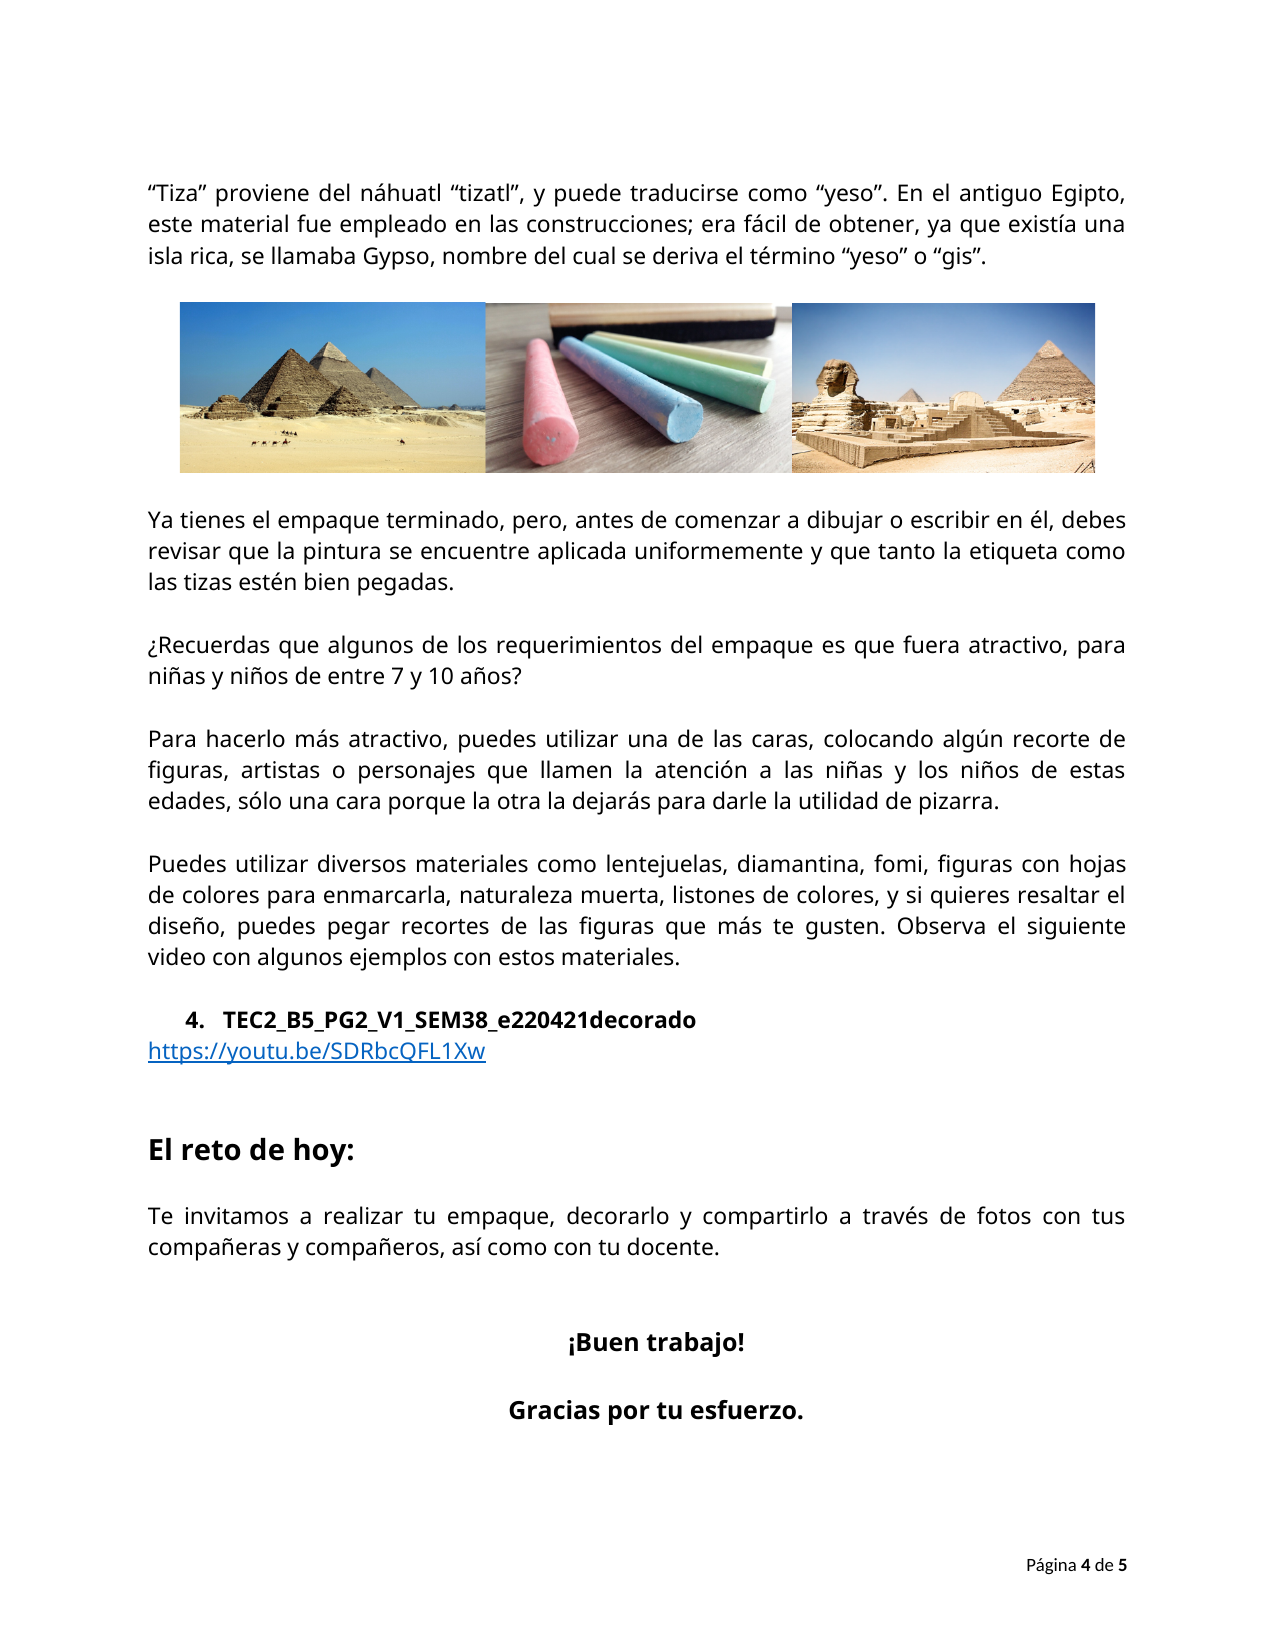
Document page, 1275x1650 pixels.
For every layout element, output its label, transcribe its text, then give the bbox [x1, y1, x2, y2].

text Para hacerlo más atractivo, puedes utilizar una de las caras, colocando algún recorte de figuras, artistas o personajes que llamen la atención a las niñas y los niños de estas edades, sólo una cara porque la otra la dejarás para darle la utilidad de pizarra. [148, 722, 1127, 816]
text https://youtu.be/SDRbcQFL1Xw [148, 1035, 1127, 1066]
list TEC2_B5_PG2_V1_SEM38_e220421decorado [185, 1004, 1127, 1035]
text Gracias por tu esfuerzo. [185, 1393, 1127, 1427]
text El reto de hoy: [148, 1129, 1127, 1168]
text ¡Buen trabajo! [185, 1325, 1127, 1359]
text ¿Recuerdas que algunos de los requerimientos del empaque es que fuera atractivo, para niñas y niños de entre 7 y 10 años? [148, 629, 1127, 691]
text Te invitamos a realizar tu empaque, decorarlo y compartirlo a través de fotos con tus compañeras y compañeros, así como con tu docente. [148, 1200, 1127, 1262]
text Puedes utilizar diversos materiales como lentejuelas, diamantina, fomi, figuras con hojas de colores para enmarcarla, naturaleza muerta, listones de colores, y si quieres resaltar el diseño, puedes pegar recortes de las figuras que más te gusten. Observa el siguiente video con algunos ejemplos con estos materiales. [148, 847, 1127, 972]
picture [179, 302, 1096, 473]
text Ya tienes el empaque terminado, pero, antes de comenzar a dibujar o escribir en él, debes revisar que la pintura se encuentre aplicada uniformemente y que tanto la etiqueta como las tizas estén bien pegadas. [148, 504, 1127, 597]
text “Tiza” proviene del náhuatl “tizatl”, y puede traducirse como “yeso”. En el antiguo Egipto, este material fue empleado en las construcciones; era fácil de obtener, ya que existía una isla rica, se llamaba Gypso, nombre del cual se deriva el término “yeso” o “gis”. [148, 177, 1127, 271]
